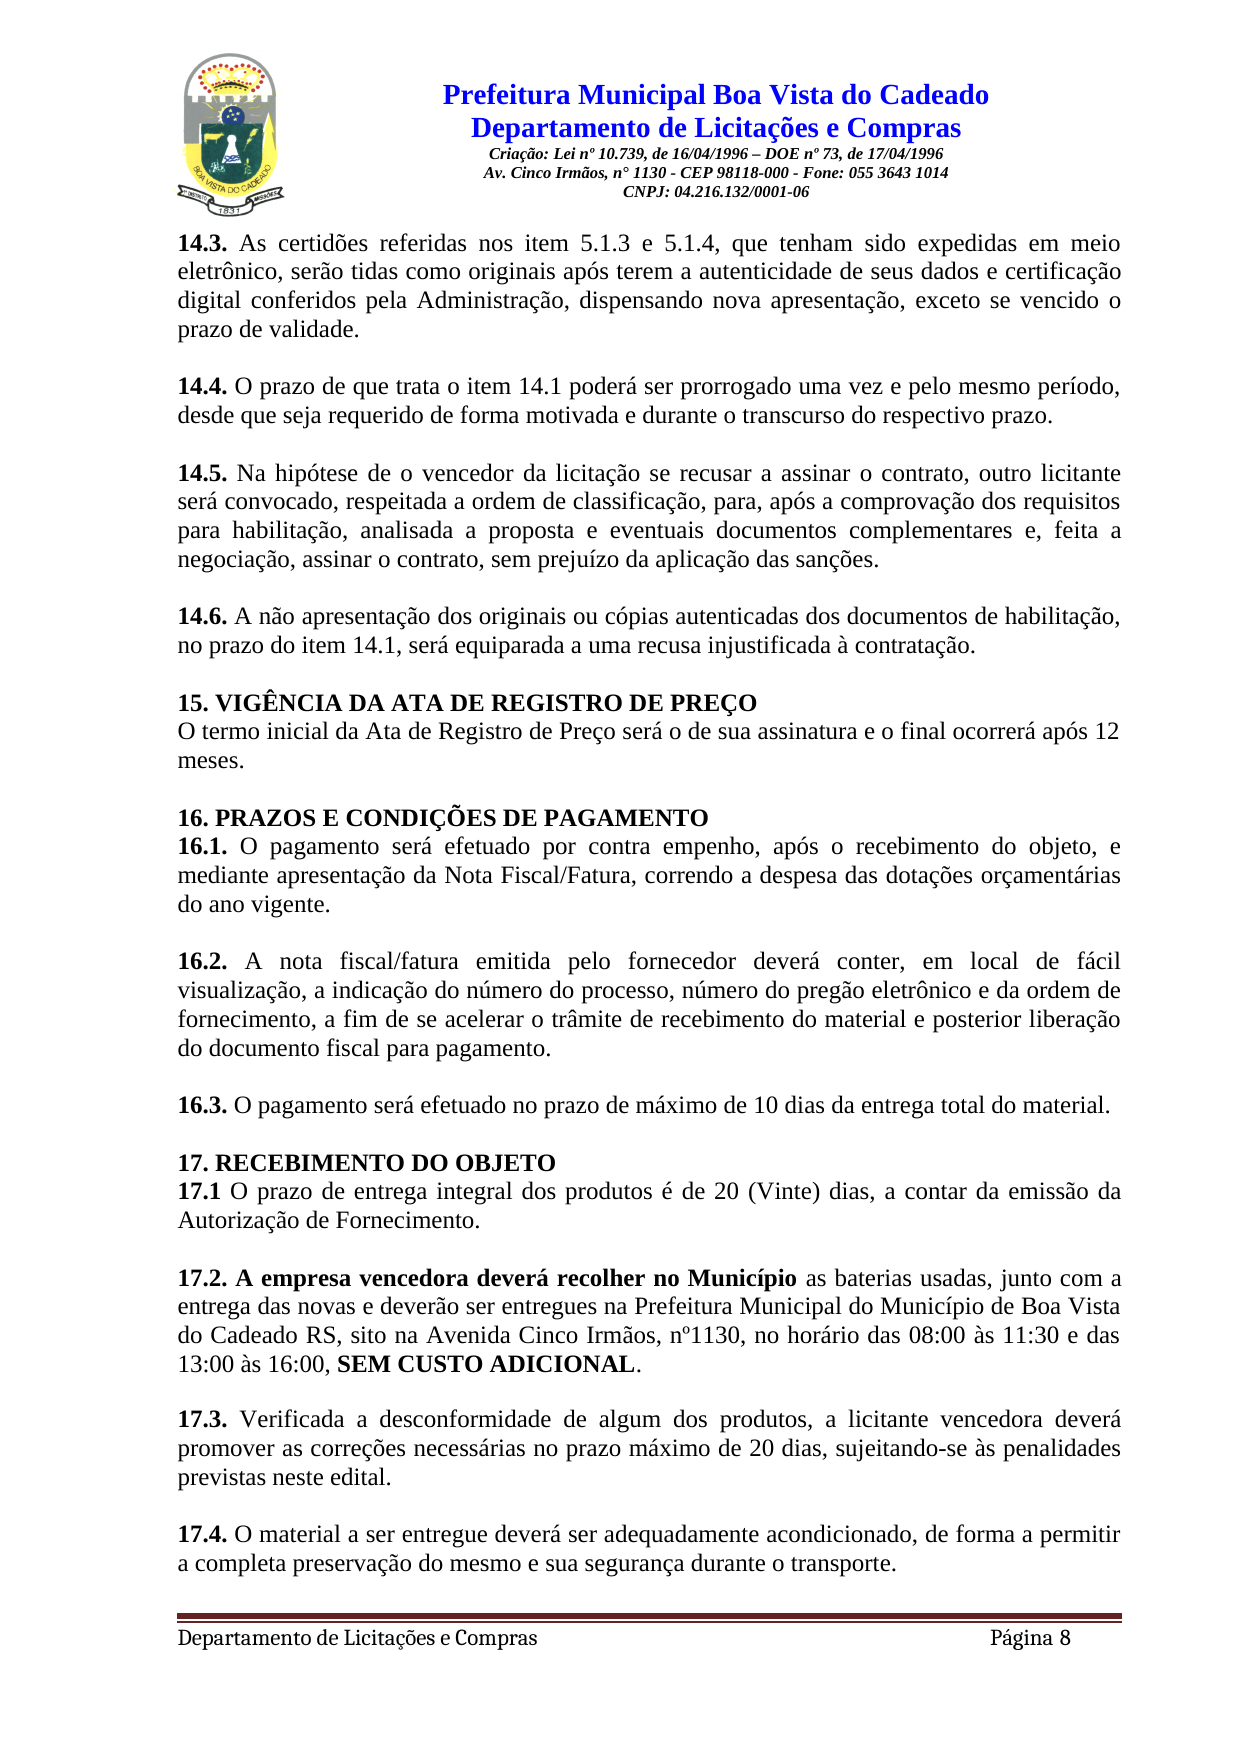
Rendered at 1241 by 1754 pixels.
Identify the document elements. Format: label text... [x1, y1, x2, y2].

text 15. VIGÊNCIA DA ATA DE REGISTRO DE PREÇO [177, 688, 1122, 716]
text O termo inicial da Ata de Registro de Preço será o de sua assinatura e o final ocorrerá após 12 meses. [177, 716, 1122, 774]
text 14.6. A não apresentação dos originais ou cópias autenticadas dos documentos de habilitação, no prazo do item 14.1, será equiparada a uma recusa injustificada à contratação. [177, 601, 1122, 659]
text 17.4. O material a ser entregue deverá ser adequadamente acondicionado, de forma a permitir a completa preservação do mesmo e sua segurança durante o transporte. [177, 1519, 1122, 1577]
text 14.4. O prazo de que trata o item 14.1 poderá ser prorrogado uma vez e pelo mesmo período, desde que seja requerido de forma motivada e durante o transcurso do respectivo prazo. [177, 371, 1122, 429]
text 17. RECEBIMENTO DO OBJETO [177, 1148, 1122, 1176]
text 17.2. A empresa vencedora deverá recolher no Município as baterias usadas, junto com a entrega das novas e deverão ser entregues na Prefeitura Municipal do Município de Boa Vista do Cadeado RS, sito na Avenida Cinco Irmãos, nº1130, no horário das 08:00 às 11:30 e das 13:00 às 16:00, SEM CUSTO ADICIONAL. [177, 1263, 1122, 1378]
text 14.5. Na hipótese de o vencedor da licitação se recusar a assinar o contrato, outro licitante será convocado, respeitada a ordem de classificação, para, após a comprovação dos requisitos para habilitação, analisada a proposta e eventuais documentos complementares e, feita a negociação, assinar o contrato, sem prejuízo da aplicação das sanções. [177, 458, 1122, 573]
text 16.3. O pagamento será efetuado no prazo de máximo de 10 dias da entrega total do material. [177, 1090, 1122, 1119]
picture [170, 48, 288, 219]
text 16.1. O pagamento será efetuado por contra empenho, após o recebimento do objeto, e mediante apresentação da Nota Fiscal/Fatura, correndo a despesa das dotações orçamentárias do ano vigente. [177, 831, 1122, 918]
text 14.3. As certidões referidas nos item 5.1.3 e 5.1.4, que tenham sido expedidas em meio eletrônico, serão tidas como originais após terem a autenticidade de seus dados e certificação digital conferidos pela Administração, dispensando nova apresentação, exceto se vencido o prazo de validade. [177, 228, 1122, 343]
text 16.2. A nota fiscal/fatura emitida pelo fornecedor deverá conter, em local de fácil visualização, a indicação do número do processo, número do pregão eletrônico e da ordem de fornecimento, a fim de se acelerar o trâmite de recebimento do material e posterior liberação do documento fiscal para pagamento. [177, 946, 1122, 1061]
text 16. PRAZOS E CONDIÇÕES DE PAGAMENTO [177, 803, 1122, 831]
text 17.3. Verificada a desconformidade de algum dos produtos, a licitante vencedora deverá promover as correções necessárias no prazo máximo de 20 dias, sujeitando-se às penalidades previstas neste edital. [177, 1404, 1122, 1490]
text 17.1 O prazo de entrega integral dos produtos é de 20 (Vinte) dias, a contar da emissão da Autorização de Fornecimento. [177, 1176, 1122, 1234]
